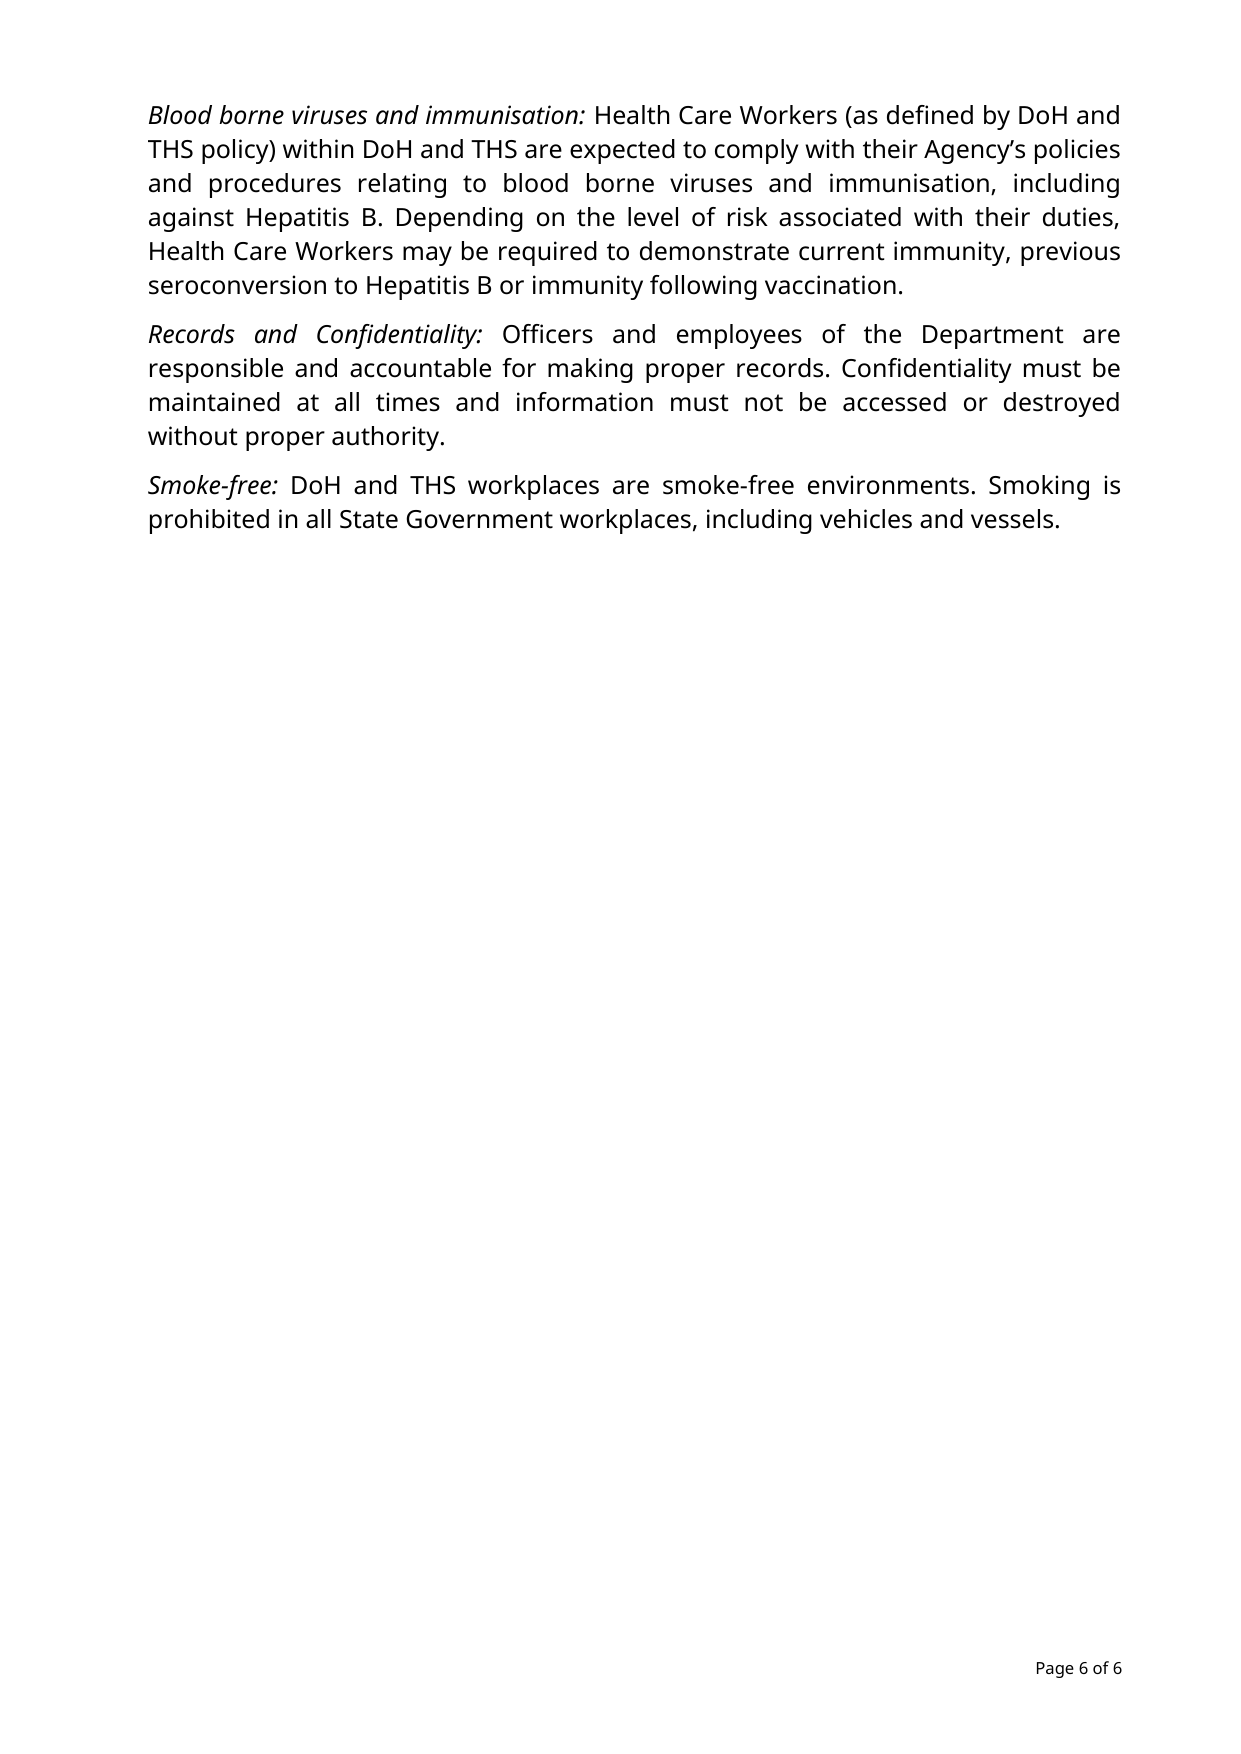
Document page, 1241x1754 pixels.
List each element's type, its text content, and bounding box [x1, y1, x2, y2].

text Blood borne viruses and immunisation: Health Care Workers (as defined by DoH and THS policy) within DoH and THS are expected to comply with their Agency’s policies and procedures relating to blood borne viruses and immunisation, including against Hepatitis B. Depending on the level of risk associated with their duties, Health Care Workers may be required to demonstrate current immunity, previous seroconversion to Hepatitis B or immunity following vaccination. [148, 98, 1122, 302]
text Records and Confidentiality: Officers and employees of the Department are responsible and accountable for making proper records. Confidentiality must be maintained at all times and information must not be accessed or destroyed without proper authority. [148, 317, 1122, 453]
text Smoke-free: DoH and THS workplaces are smoke-free environments. Smoking is prohibited in all State Government workplaces, including vehicles and vessels. [148, 467, 1122, 536]
